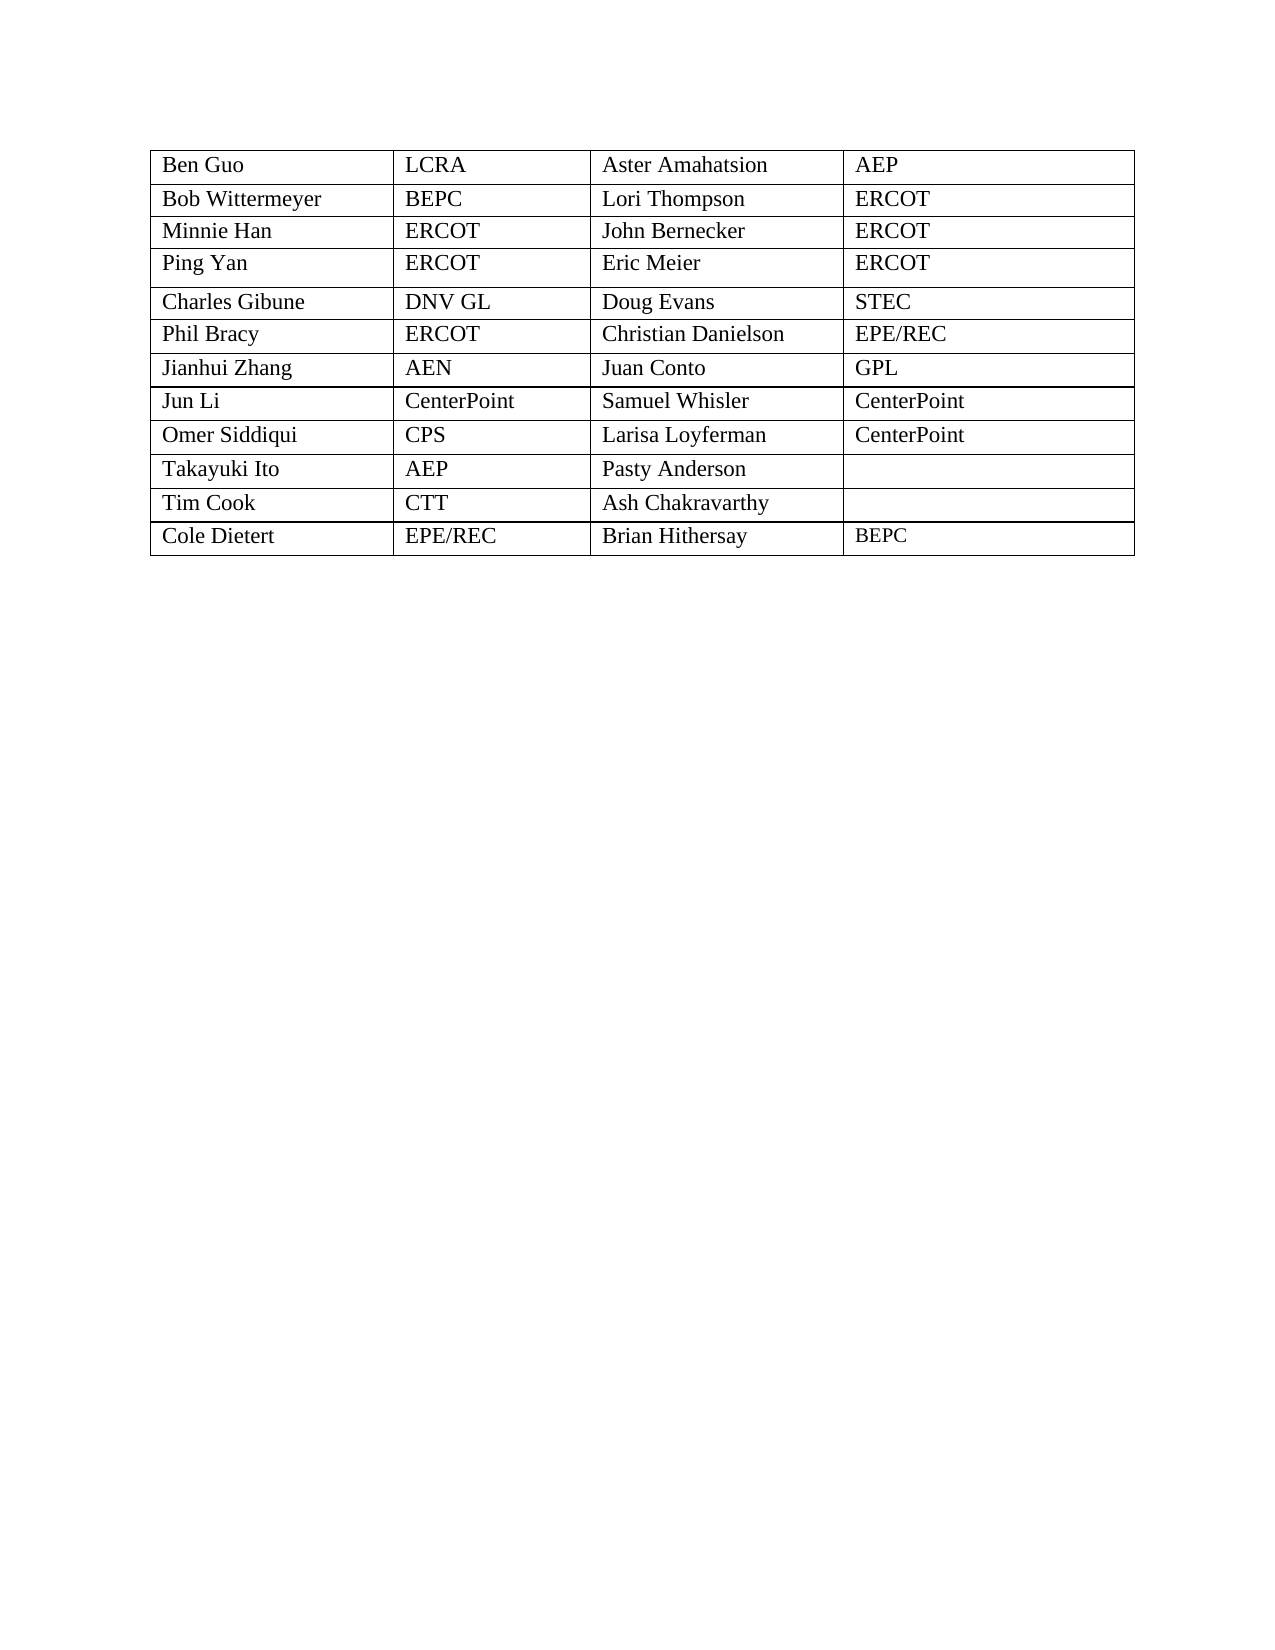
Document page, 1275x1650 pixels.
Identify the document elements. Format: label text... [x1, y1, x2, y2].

table_cell Tim Cook [151, 489, 393, 521]
table_cell CenterPoint [844, 421, 1134, 454]
table_cell CenterPoint [844, 388, 1134, 420]
table_cell Phil Bracy [151, 320, 393, 353]
table_cell Charles Gibune [151, 288, 393, 319]
table_cell Pasty Anderson [591, 455, 843, 488]
table_cell Aster Amahatsion [591, 151, 843, 184]
table_cell ERCOT [394, 320, 590, 353]
table_cell Ash Chakravarthy [591, 489, 843, 521]
table_cell Larisa Loyferman [591, 421, 843, 454]
table_cell Jianhui Zhang [151, 354, 393, 386]
table_cell BEPC [844, 523, 1134, 555]
table_cell Jun Li [151, 388, 393, 420]
table_cell Ping Yan [151, 249, 393, 287]
table_cell ERCOT [844, 185, 1134, 216]
table_cell AEP [394, 455, 590, 488]
table_cell Samuel Whisler [591, 388, 843, 420]
table_cell [844, 489, 1134, 521]
table_cell STEC [844, 288, 1134, 319]
table_cell Ben Guo [151, 151, 393, 184]
table_cell Cole Dietert [151, 523, 393, 555]
table_cell ERCOT [844, 217, 1134, 248]
table_cell LCRA [394, 151, 590, 184]
table_cell BEPC [394, 185, 590, 216]
table_cell [844, 455, 1134, 488]
table_cell Bob Wittermeyer [151, 185, 393, 216]
table_cell Doug Evans [591, 288, 843, 319]
table_cell ERCOT [394, 217, 590, 248]
table_cell AEN [394, 354, 590, 386]
table_cell CPS [394, 421, 590, 454]
table_cell Eric Meier [591, 249, 843, 287]
table_cell CTT [394, 489, 590, 521]
table_cell Juan Conto [591, 354, 843, 386]
table_cell CenterPoint [394, 388, 590, 420]
table_cell ERCOT [394, 249, 590, 287]
table_cell Takayuki Ito [151, 455, 393, 488]
table_cell Lori Thompson [591, 185, 843, 216]
table_cell Omer Siddiqui [151, 421, 393, 454]
table_cell EPE/REC [844, 320, 1134, 353]
table_cell John Bernecker [591, 217, 843, 248]
table_cell Christian Danielson [591, 320, 843, 353]
table_cell Minnie Han [151, 217, 393, 248]
table_cell Brian Hithersay [591, 523, 843, 555]
table_cell AEP [844, 151, 1134, 184]
table_cell DNV GL [394, 288, 590, 319]
table_cell EPE/REC [394, 523, 590, 555]
table_cell GPL [844, 354, 1134, 386]
table_cell ERCOT [844, 249, 1134, 287]
